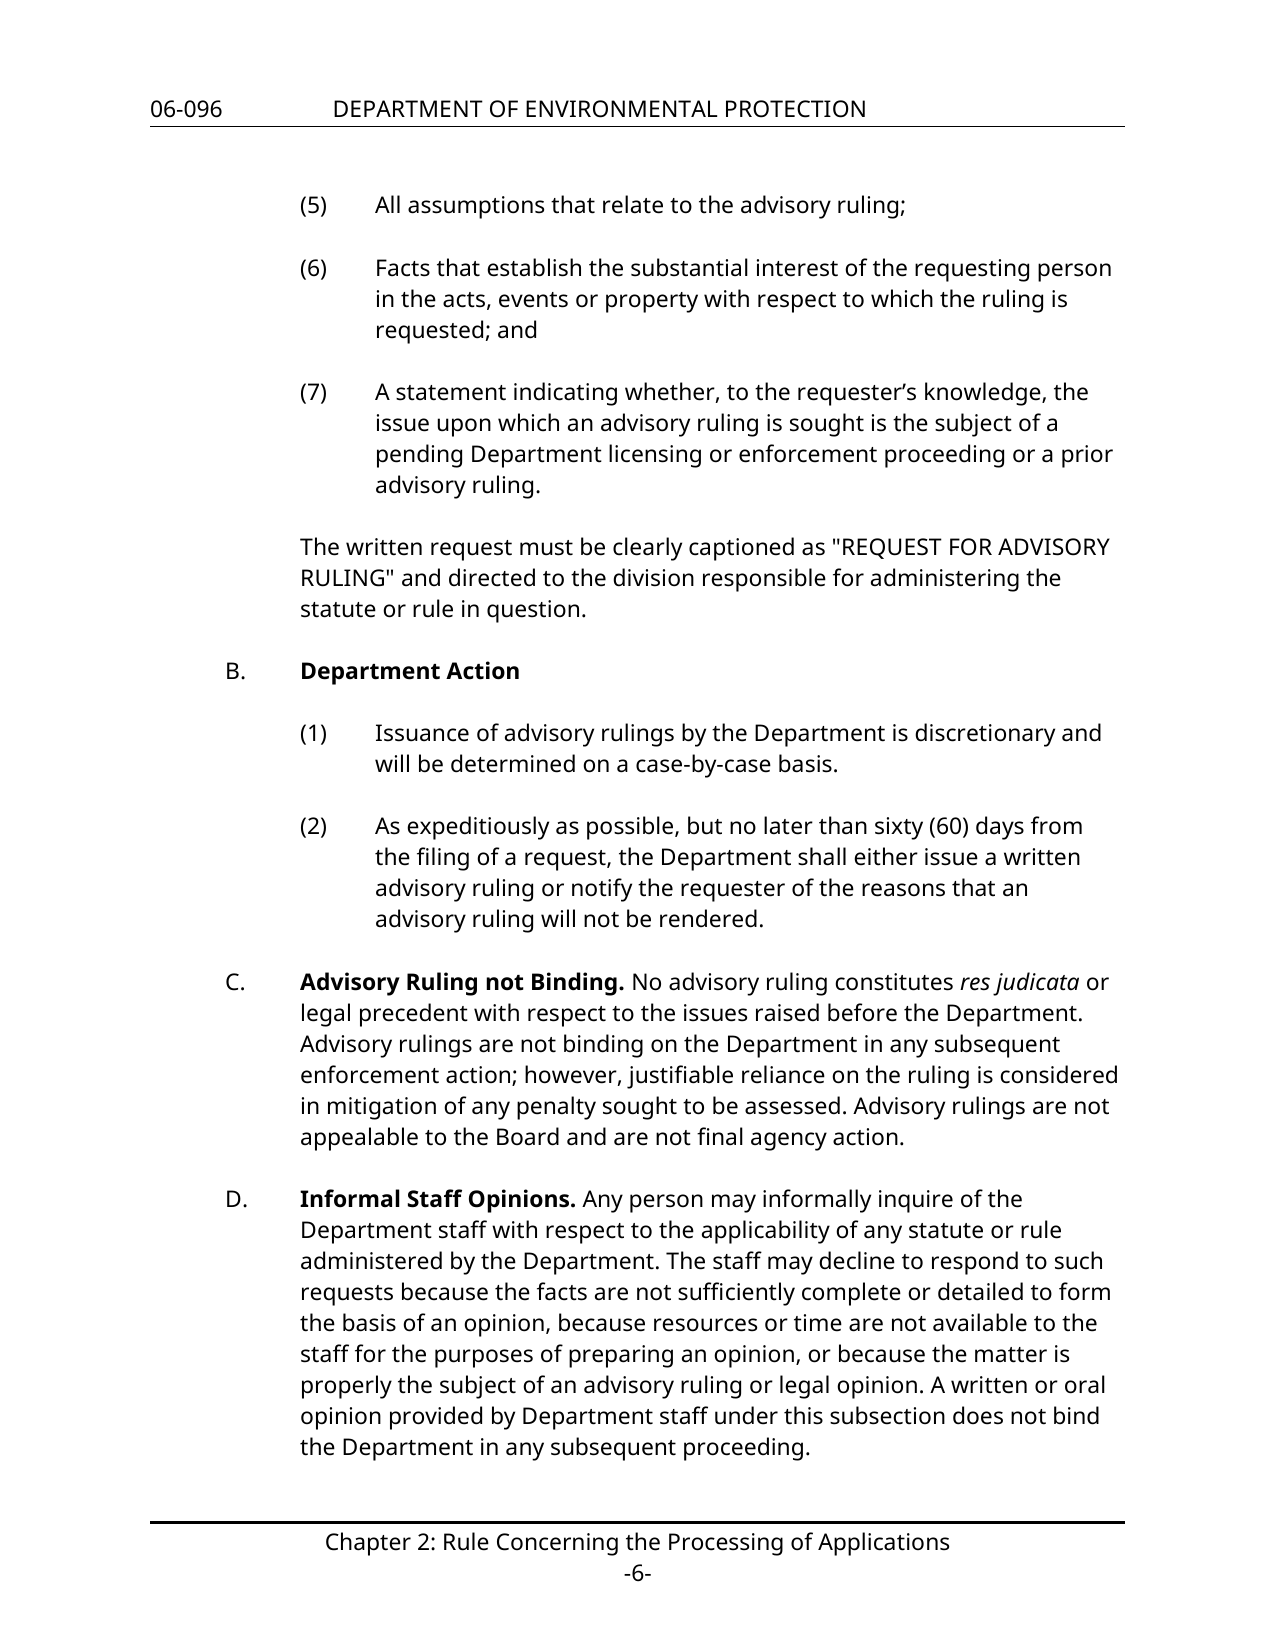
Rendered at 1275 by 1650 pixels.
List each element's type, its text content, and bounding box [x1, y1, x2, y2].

text (1) Issuance of advisory rulings by the Department is discretionary and will be determined on a case-by-case basis. [150, 717, 1125, 779]
text B. Department Action [187, 655, 1125, 686]
text D. Informal Staff Opinions. Any person may informally inquire of the Department staff with respect to the applicability of any statute or rule administered by the Department. The staff may decline to respond to such requests because the facts are not sufficiently complete or detailed to form the basis of an opinion, because resources or time are not available to the staff for the purposes of preparing an opinion, or because the matter is properly the subject of an advisory ruling or legal opinion. A written or oral opinion provided by Department staff under this subsection does not bind the Department in any subsequent proceeding. [150, 1183, 1125, 1462]
text (6) Facts that establish the substantial interest of the requesting person in the acts, events or property with respect to which the ruling is requested; and [169, 251, 1125, 344]
text (5) All assumptions that relate to the advisory ruling; [169, 189, 1125, 220]
text C. Advisory Ruling not Binding. No advisory ruling constitutes res judicata or legal precedent with respect to the issues raised before the Department. Advisory rulings are not binding on the Department in any subsequent enforcement action; however, justifiable reliance on the ruling is considered in mitigation of any penalty sought to be assessed. Advisory rulings are not appealable to the Board and are not final agency action. [150, 965, 1144, 1152]
text (7) A statement indicating whether, to the requester’s knowledge, the issue upon which an advisory ruling is sought is the subject of a pending Department licensing or enforcement proceeding or a prior advisory ruling. [169, 376, 1125, 500]
text The written request must be clearly captioned as "REQUEST FOR ADVISORY RULING" and directed to the division responsible for administering the statute or rule in question. [159, 531, 1125, 624]
text (2) As expeditiously as possible, but no later than sixty (60) days from the filing of a request, the Department shall either issue a written advisory ruling or notify the requester of the reasons that an advisory ruling will not be rendered. [262, 810, 1125, 934]
